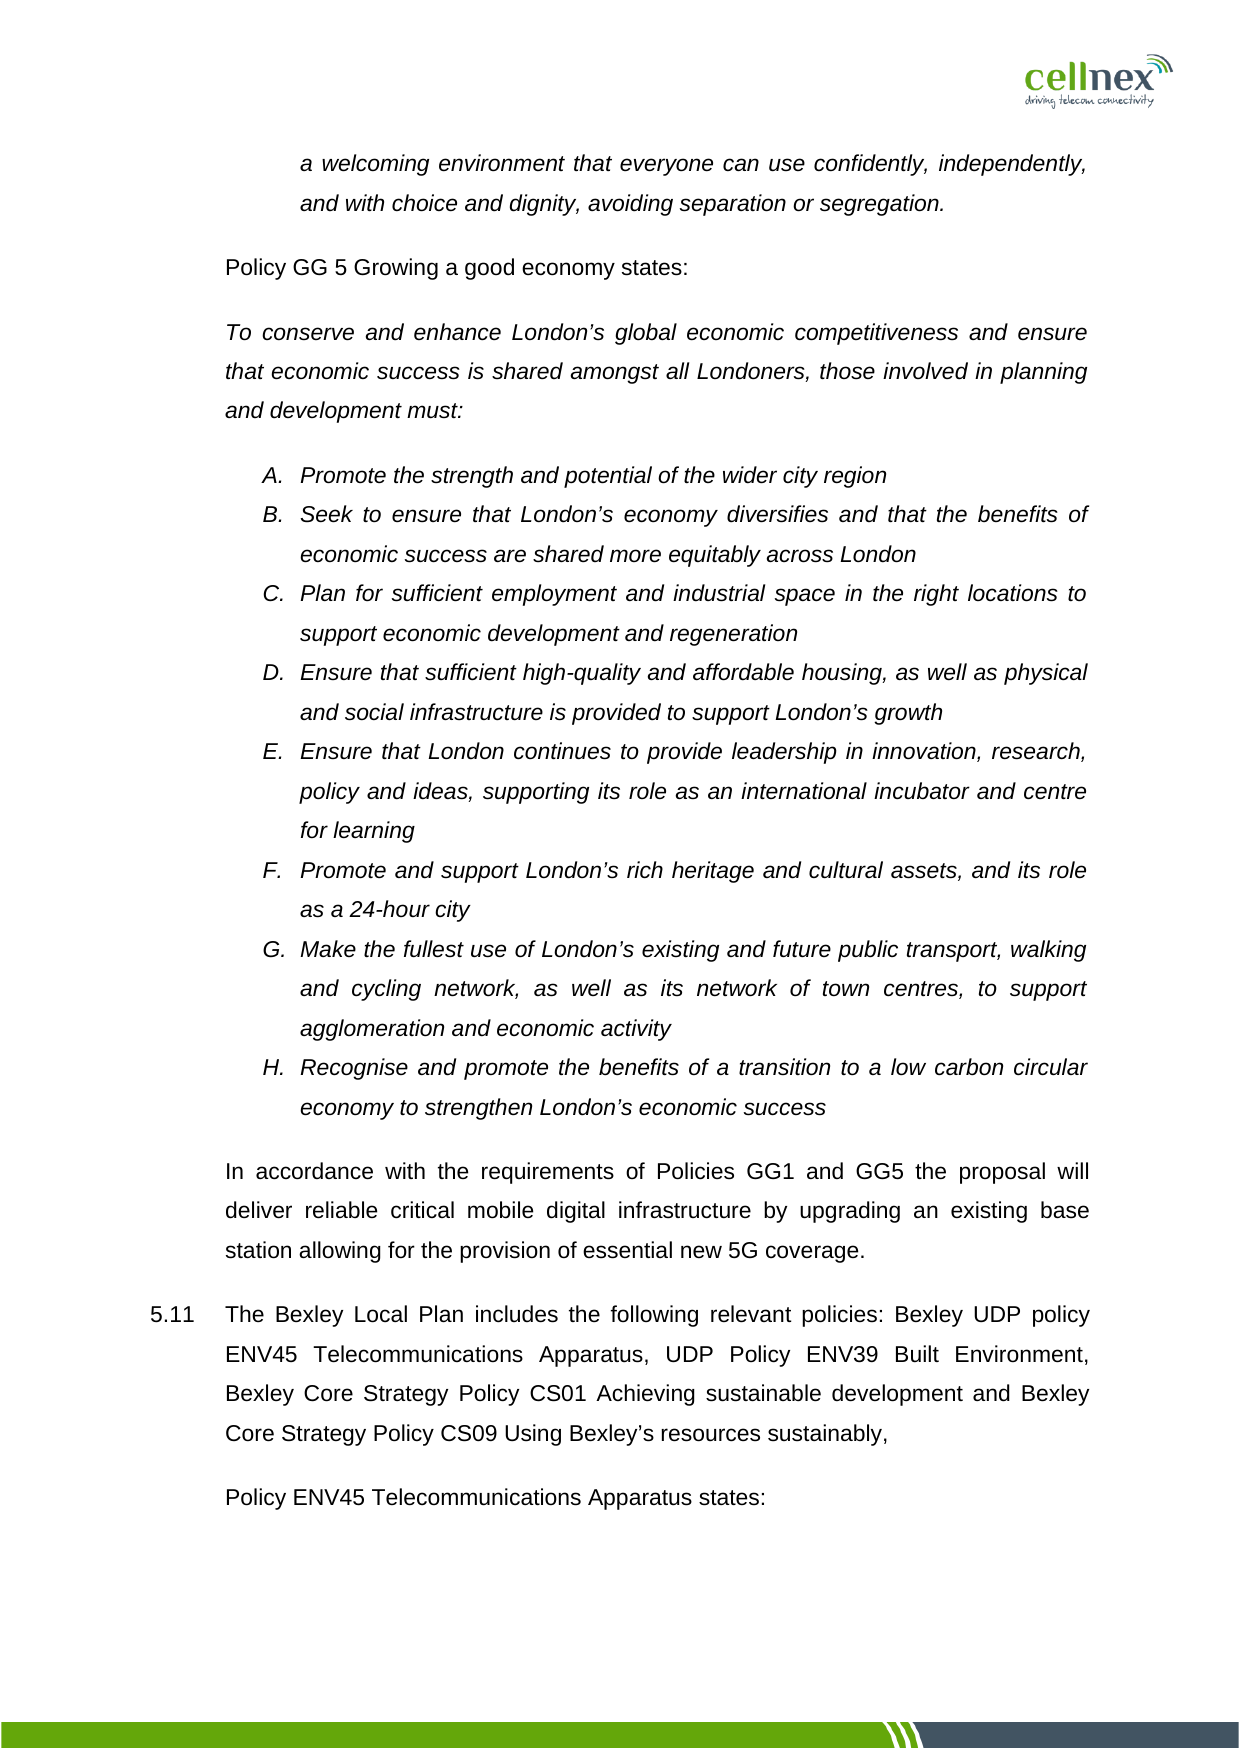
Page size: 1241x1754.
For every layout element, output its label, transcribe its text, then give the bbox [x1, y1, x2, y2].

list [262, 150, 1090, 216]
list Seek to ensure that London’s economy diversifies and that the benefits of economic success are shared more equitably across London [262, 501, 1090, 567]
picture [1015, 48, 1175, 111]
list Ensure that sufficient high-quality and affordable housing, as well as physical and social infrastructure is provided to support London’s growth [262, 659, 1090, 725]
text Policy ENV45 Telecommunications Apparatus states: [150, 1484, 1090, 1511]
list Promote the strength and potential of the wider city region [262, 462, 1090, 488]
list Make the fullest use of London’s existing and future public transport, walking and cycling network, as well as its network of town centres, to support agglomeration and economic activity [262, 936, 1090, 1041]
list Promote and support London’s rich heritage and cultural assets, and its role as a 24-hour city [262, 857, 1090, 922]
list The Bexley Local Plan includes the following relevant policies: Bexley UDP policy ENV45 Telecommunications Apparatus, UDP Policy ENV39 Built Environment, Bexley Core Strategy Policy CS01 Achieving sustainable development and Bexley Core Strategy Policy CS09 Using Bexley’s resources sustainably, [150, 1301, 1090, 1446]
list Plan for sufficient employment and industrial space in the right locations to support economic development and regeneration [262, 580, 1090, 646]
list Recognise and promote the benefits of a transition to a low carbon circular economy to strengthen London’s economic success [262, 1054, 1090, 1120]
text To conserve and enhance London’s global economic competitiveness and ensure that economic success is shared amongst all Londoners, those involved in planning and development must: [225, 318, 1090, 424]
list Ensure that London continues to provide leadership in innovation, research, policy and ideas, supporting its role as an international incubator and centre for learning [262, 738, 1090, 843]
text In accordance with the requirements of Policies GG1 and GG5 the proposal will deliver reliable critical mobile digital infrastructure by upgrading an existing base station allowing for the provision of essential new 5G coverage. [225, 1158, 1090, 1263]
text Policy GG 5 Growing a good economy states: [225, 254, 1090, 280]
